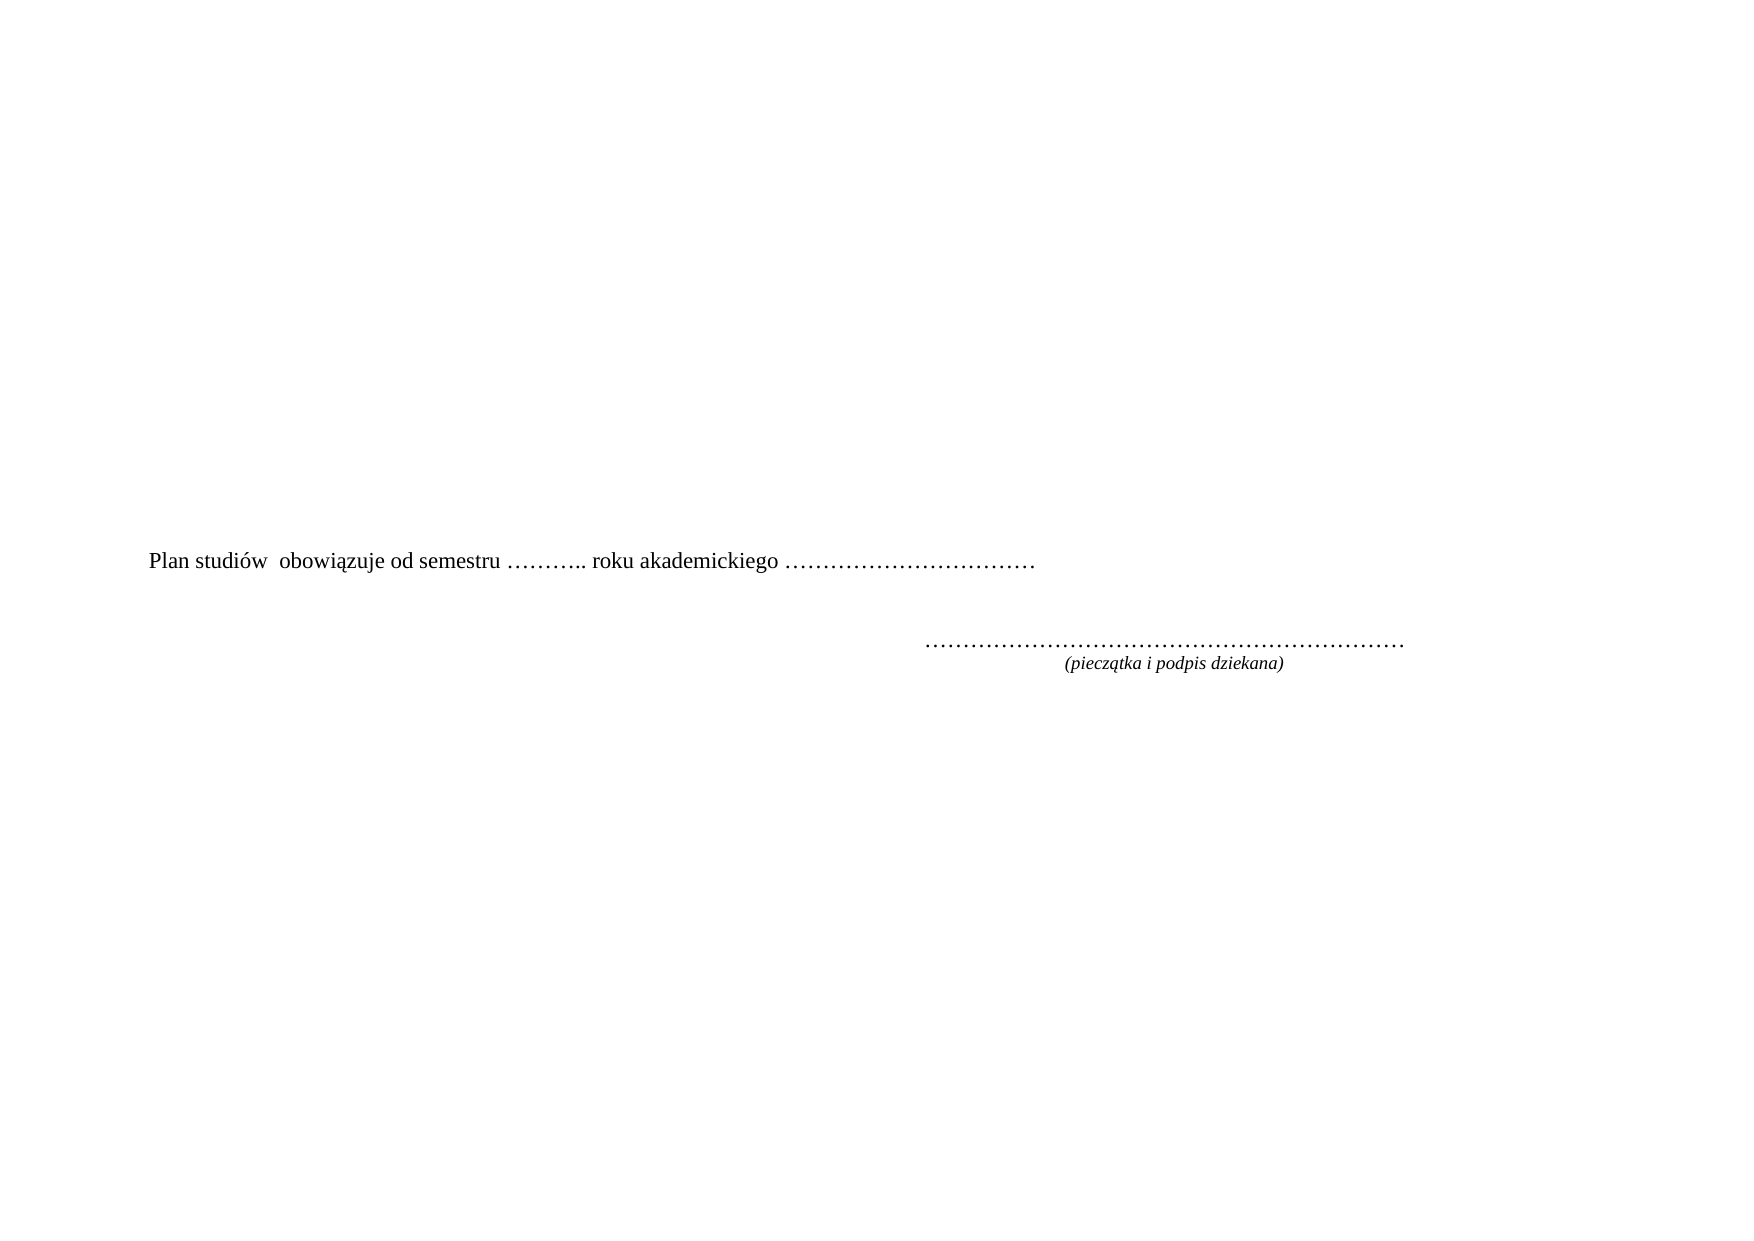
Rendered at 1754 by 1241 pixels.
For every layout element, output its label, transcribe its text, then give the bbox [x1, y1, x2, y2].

text (pieczątka i podpis dziekana) [75, 652, 1679, 674]
text ……………………………………………………… [444, 626, 1679, 652]
text Plan studiów obowiązuje od semestru ……….. roku akademickiego …………………………… [75, 547, 1679, 573]
